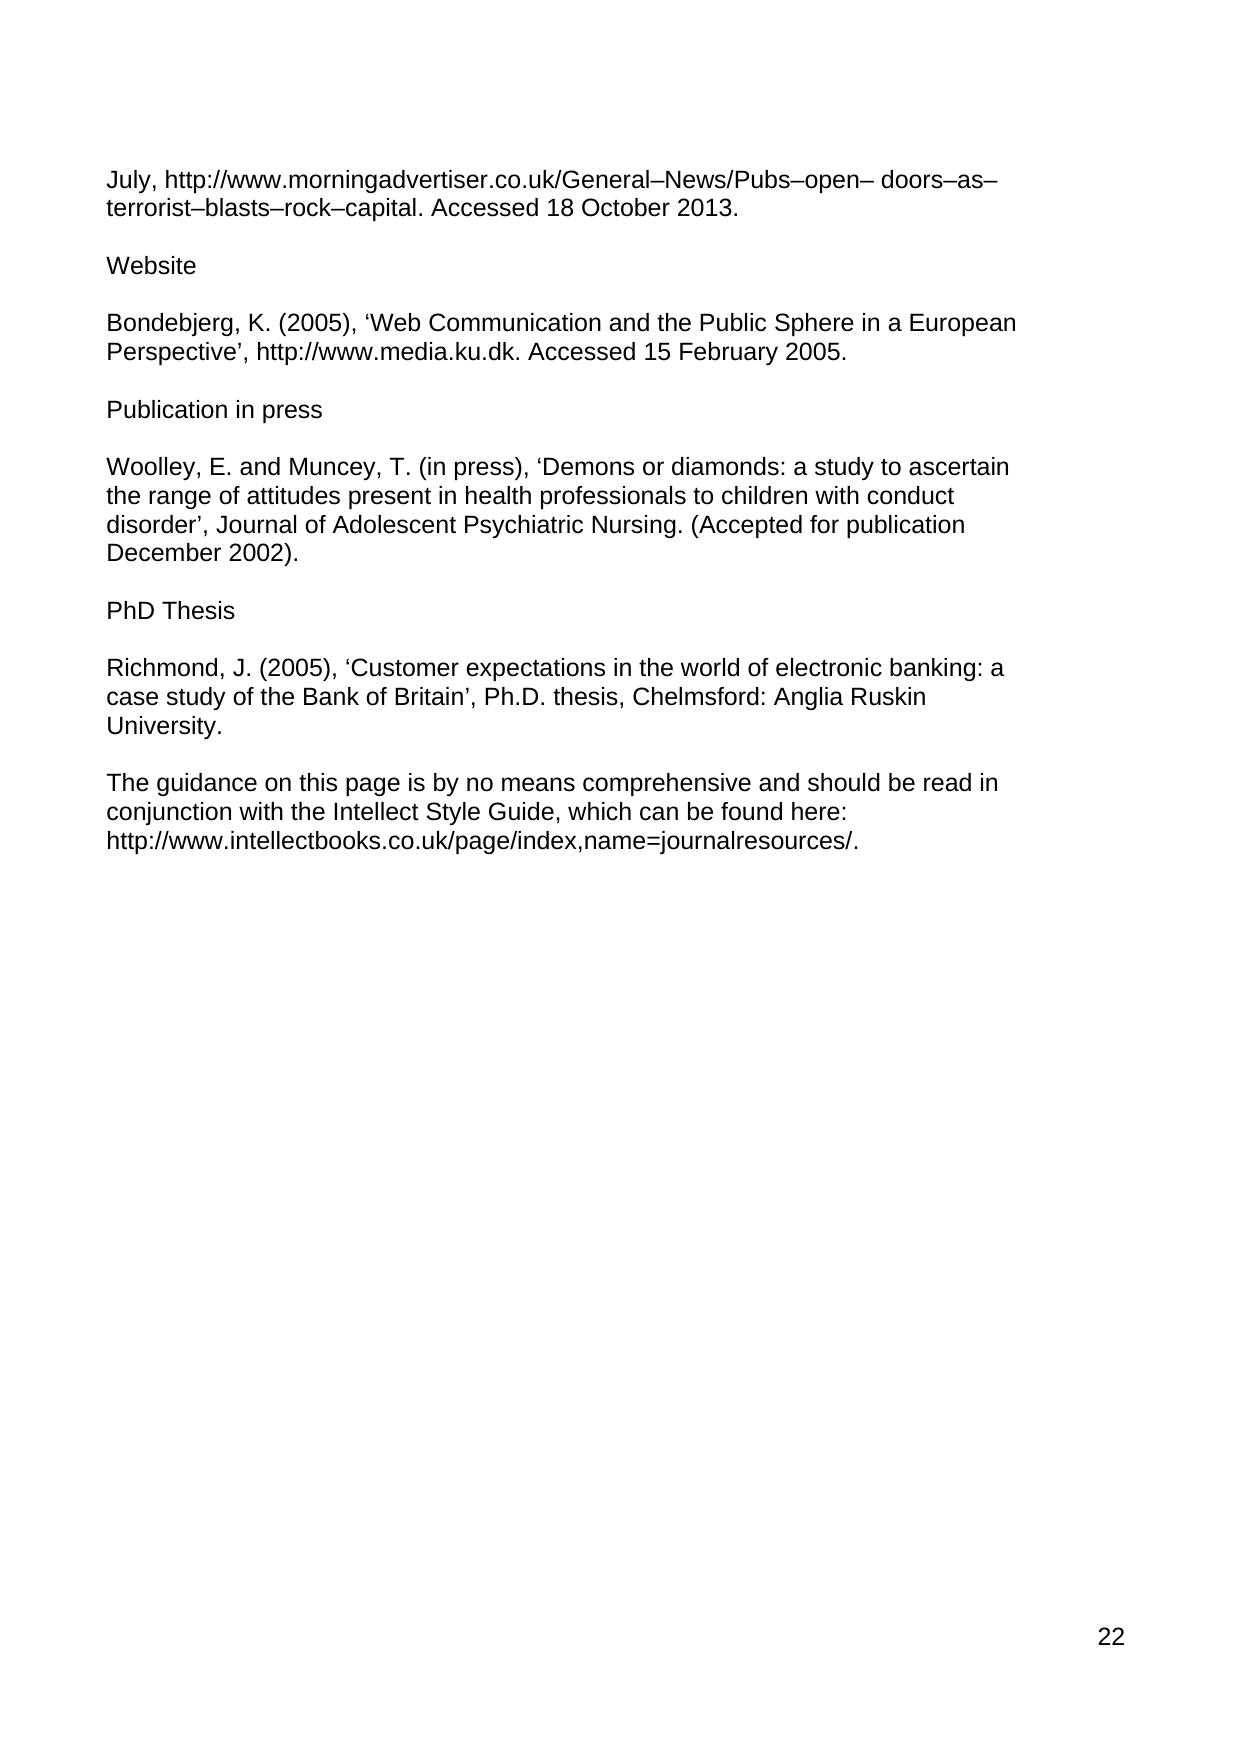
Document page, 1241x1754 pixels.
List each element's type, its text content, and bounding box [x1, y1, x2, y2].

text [106, 164, 1030, 222]
text PhD Thesis [106, 596, 1030, 624]
text The guidance on this page is by no means comprehensive and should be read in conjunction with the Intellect Style Guide, which can be found here: http://www.intellectbooks.co.uk/page/index,name=journalresources/. [106, 768, 1030, 854]
text Richmond, J. (2005), ‘Customer expectations in the world of electronic banking: a case study of the Bank of Britain’, Ph.D. thesis, Chelmsford: Anglia Ruskin University. [106, 653, 1030, 739]
text Publication in press [106, 394, 1030, 423]
text Website [106, 251, 1030, 279]
text Woolley, E. and Muncey, T. (in press), ‘Demons or diamonds: a study to ascertain the range of attitudes present in health professionals to children with conduct disorder’, Journal of Adolescent Psychiatric Nursing. (Accepted for publication December 2002). [106, 452, 1030, 567]
text Bondebjerg, K. (2005), ‘Web Communication and the Public Sphere in a European Perspective’, http://www.media.ku.dk. Accessed 15 February 2005. [106, 308, 1030, 366]
